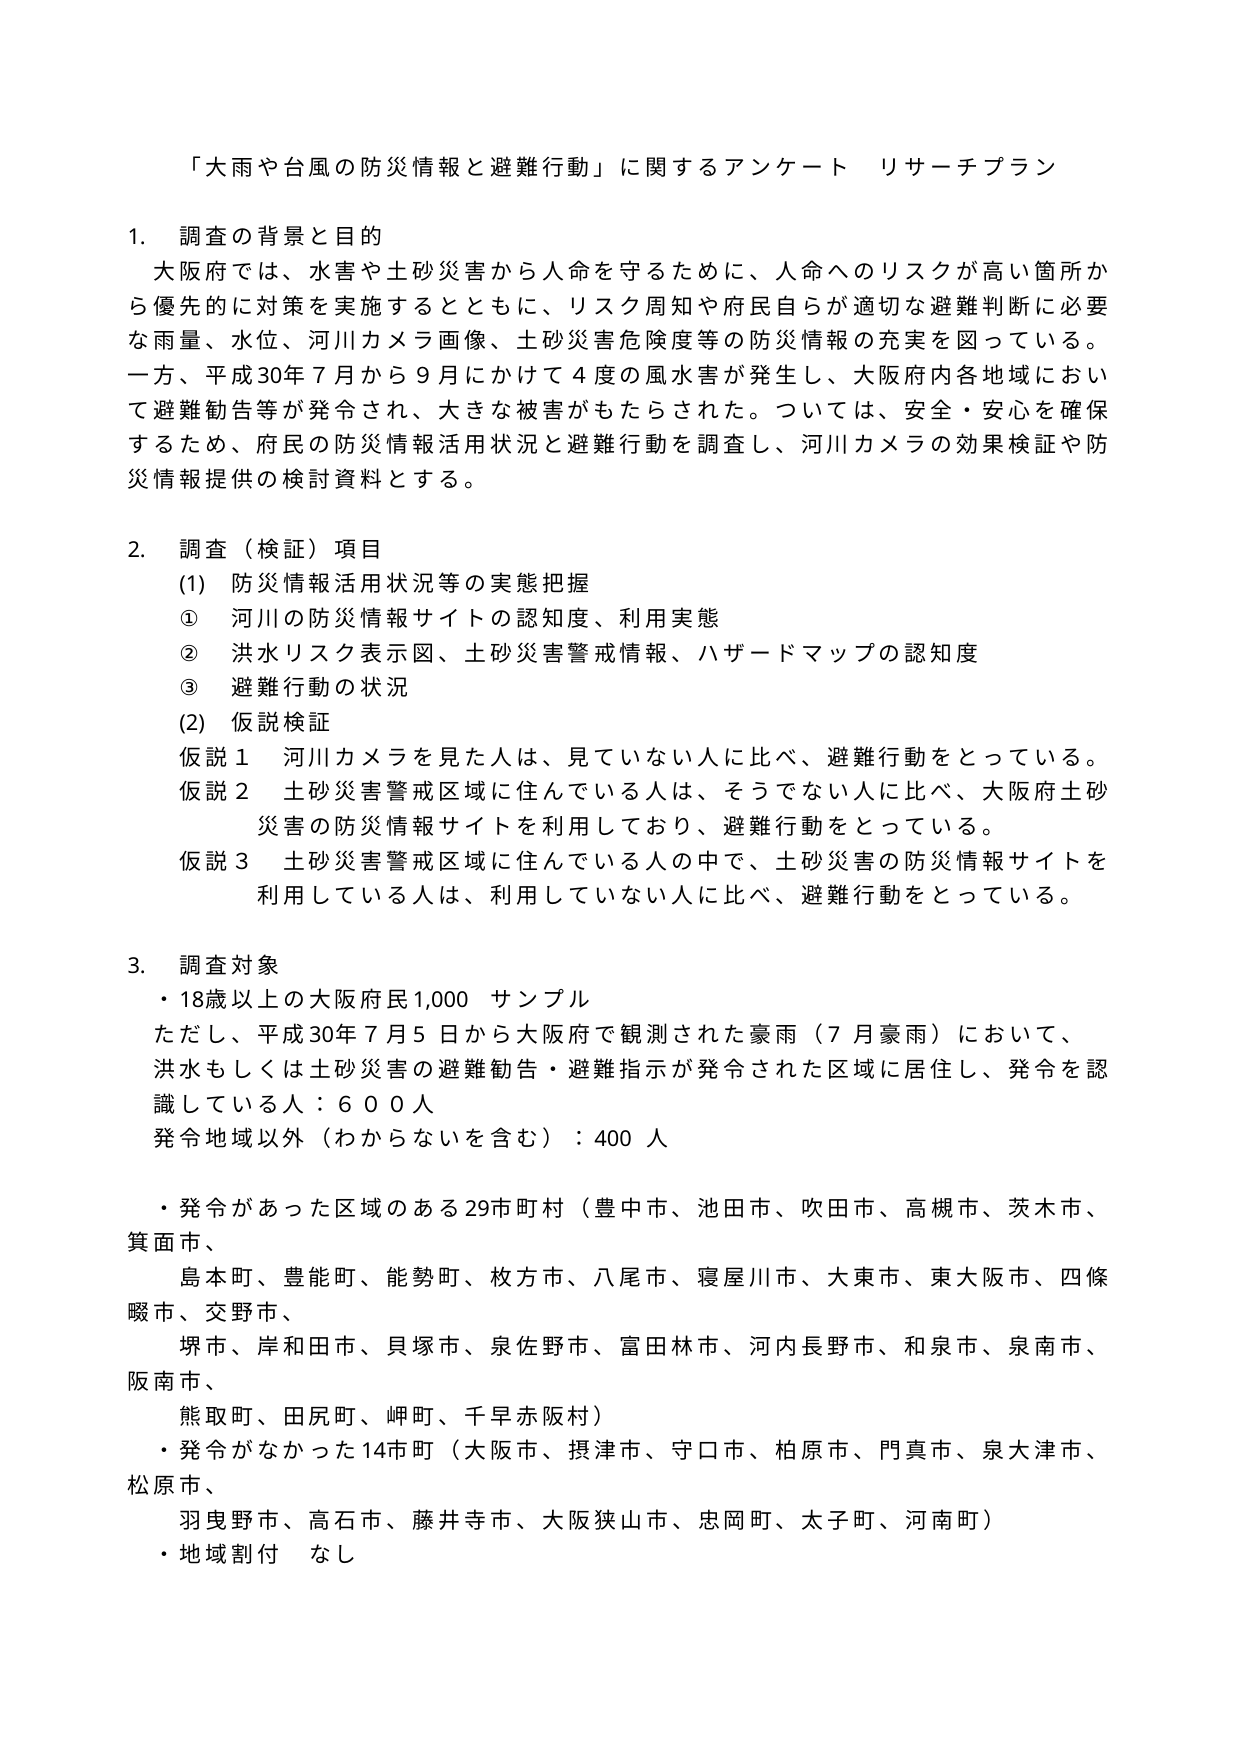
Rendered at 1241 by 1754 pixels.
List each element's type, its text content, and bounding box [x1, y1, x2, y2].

list 洪水リスク表示図、土砂災害警戒情報、ハザードマップの認知度 [173, 634, 1113, 669]
text ただし、平成30年７月5日から大阪府で観測された豪雨（7月豪雨）において、 [127, 1016, 1113, 1050]
list 河川の防災情報サイトの認知度、利用実態 [173, 599, 1113, 634]
list 防災情報活用状況等の実態把握 [157, 565, 1113, 599]
list 避難行動の状況 [173, 669, 1113, 703]
text 羽曳野市、高石市、藤井寺市、大阪狭山市、忠岡町、太子町、河南町） [127, 1501, 1113, 1536]
text 大阪府では、水害や土砂災害から人命を守るために、人命へのリスクが高い箇所から優先的に対策を実施するとともに、リスク周知や府民自らが適切な避難判断に必要な雨量、水位、河川カメラ画像、土砂災害危険度等の防災情報の充実を図っている。一方、平成30年７月から９月にかけて４度の風水害が発生し、大阪府内各地域において避難勧告等が発令され、大きな被害がもたらされた。ついては、安全・安心を確保するため、府民の防災情報活用状況と避難行動を調査し、河川カメラの効果検証や防災情報提供の検討資料とする。 [127, 253, 1113, 495]
text 「大雨や台風の防災情報と避難行動」に関するアンケート リサーチプラン [127, 148, 1113, 183]
text 堺市、岸和田市、貝塚市、泉佐野市、富田林市、河内長野市、和泉市、泉南市、阪南市、 [127, 1328, 1113, 1397]
list 調査対象 [127, 946, 1113, 981]
list 調査の背景と目的 [127, 218, 1113, 253]
text 仮説２ 土砂災害警戒区域に住んでいる人は、そうでない人に比べ、大阪府土砂災害の防災情報サイトを利用しており、避難行動をとっている。 [168, 773, 1113, 842]
list 調査（検証）項目 [127, 530, 1113, 565]
text ・発令がなかった14市町（大阪市、摂津市、守口市、柏原市、門真市、泉大津市、松原市、 [127, 1432, 1113, 1501]
list 仮説検証 [157, 703, 1113, 738]
text ・発令があった区域のある29市町村（豊中市、池田市、吹田市、高槻市、茨木市、箕面市、 [127, 1189, 1113, 1258]
text 発令地域以外（わからないを含む）：400人 [127, 1120, 1113, 1154]
text ・18歳以上の大阪府民1,000サンプル [127, 981, 1113, 1016]
text 仮説３ 土砂災害警戒区域に住んでいる人の中で、土砂災害の防災情報サイトを利用している人は、利用していない人に比べ、避難行動をとっている。 [168, 842, 1113, 912]
text ・地域割付 なし [127, 1536, 1113, 1571]
text 仮説１ 河川カメラを見た人は、見ていない人に比べ、避難行動をとっている。 [157, 738, 1113, 773]
text 島本町、豊能町、能勢町、枚方市、八尾市、寝屋川市、大東市、東大阪市、四條畷市、交野市、 [127, 1258, 1113, 1328]
text 熊取町、田尻町、岬町、千早赤阪村） [127, 1397, 1113, 1432]
text 洪水もしくは土砂災害の避難勧告・避難指示が発令された区域に居住し、発令を認識している人：６００人 [150, 1050, 1113, 1120]
